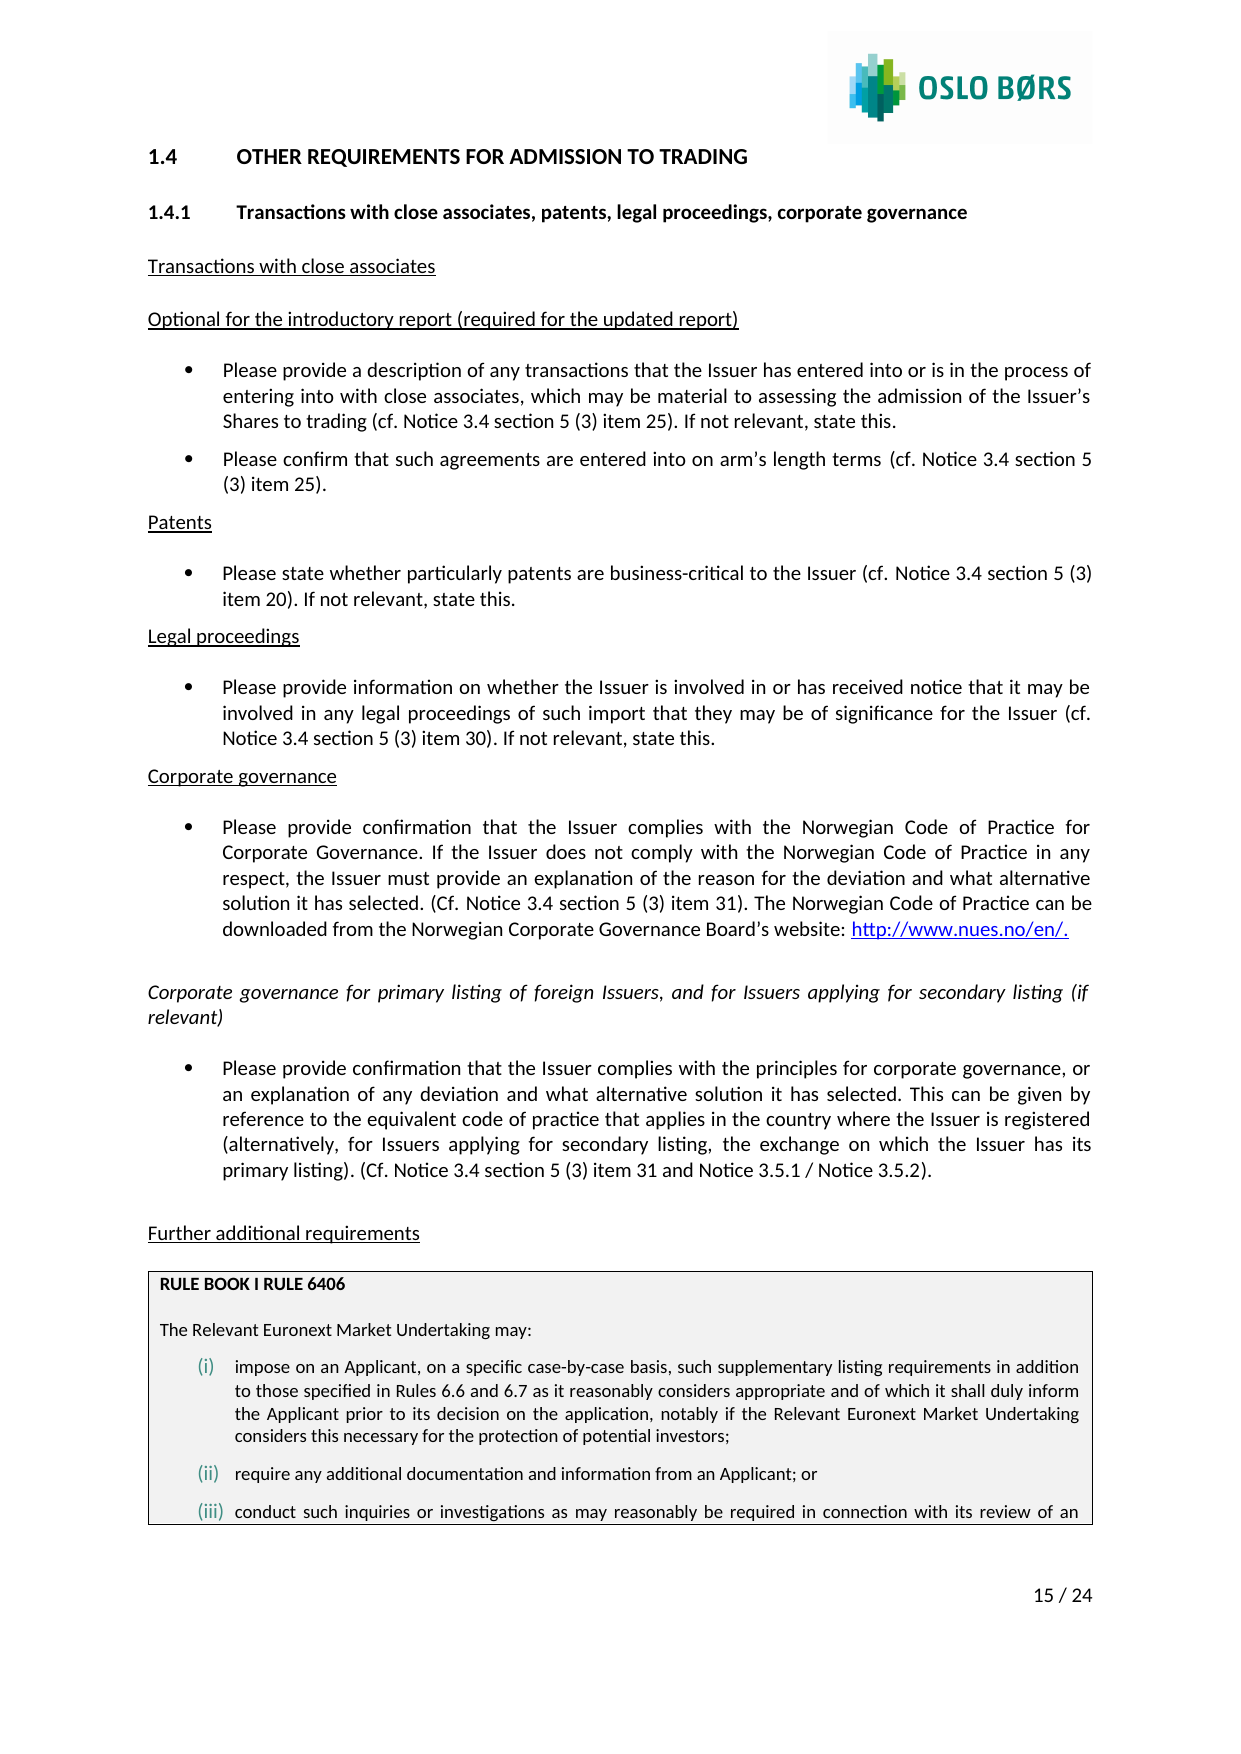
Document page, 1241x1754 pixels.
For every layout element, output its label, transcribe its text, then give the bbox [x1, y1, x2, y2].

text Legal proceedings [148, 624, 1092, 649]
text Transactions with close associates [148, 253, 1092, 278]
list Please provide information on whether the Issuer is involved in or has received notice that it may be involved in any legal proceedings of such import that they may be of significance for the Issuer (cf. Notice 3.4 section 5 (3) item 30). If not relevant, state this. [185, 674, 1092, 751]
subtitle Other requirements for admission to trading [148, 142, 1092, 170]
list Please provide a description of any transactions that the Issuer has entered into or is in the process of entering into with close associates, which may be material to assessing the admission of the Issuer’s Shares to trading (cf. Notice 3.4 section 5 (3) item 25). If not relevant, state this. [185, 357, 1092, 434]
text Corporate governance [148, 763, 1092, 789]
text Patents [148, 509, 1092, 535]
list Please provide confirmation that the Issuer complies with the Norwegian Code of Practice for Corporate Governance. If the Issuer does not comply with the Norwegian Code of Practice in any respect, the Issuer must provide an explanation of the reason for the deviation and what alternative solution it has selected. (Cf. Notice 3.4 section 5 (3) item 31). The Norwegian Code of Practice can be downloaded from the Norwegian Corporate Governance Board’s website: http://www.nues.no/en/. [185, 814, 1092, 941]
list Please provide confirmation that the Issuer complies with the principles for corporate governance, or an explanation of any deviation and what alternative solution it has selected. This can be given by reference to the equivalent code of practice that applies in the country where the Issuer is registered (alternatively, for Issuers applying for secondary listing, the exchange on which the Issuer has its primary listing). (Cf. Notice 3.4 section 5 (3) item 31 and Notice 3.5.1 / Notice 3.5.2). [185, 1055, 1092, 1182]
text Optional for the introductory report (required for the updated report) [148, 307, 1092, 332]
text Further additional requirements [148, 1220, 1092, 1246]
list Please confirm that such agreements are entered into on arm’s length terms (cf. Notice 3.4 section 5 (3) item 25). [185, 446, 1092, 497]
list Please state whether particularly patents are business-critical to the Issuer (cf. Notice 3.4 section 5 (3) item 20). If not relevant, state this. [185, 560, 1092, 611]
subtitle Transactions with close associates, patents, legal proceedings, corporate governance [148, 199, 1092, 224]
picture [827, 31, 1093, 144]
text Corporate governance for primary listing of foreign Issuers, and for Issuers applying for secondary listing (if relevant) [148, 979, 1092, 1030]
